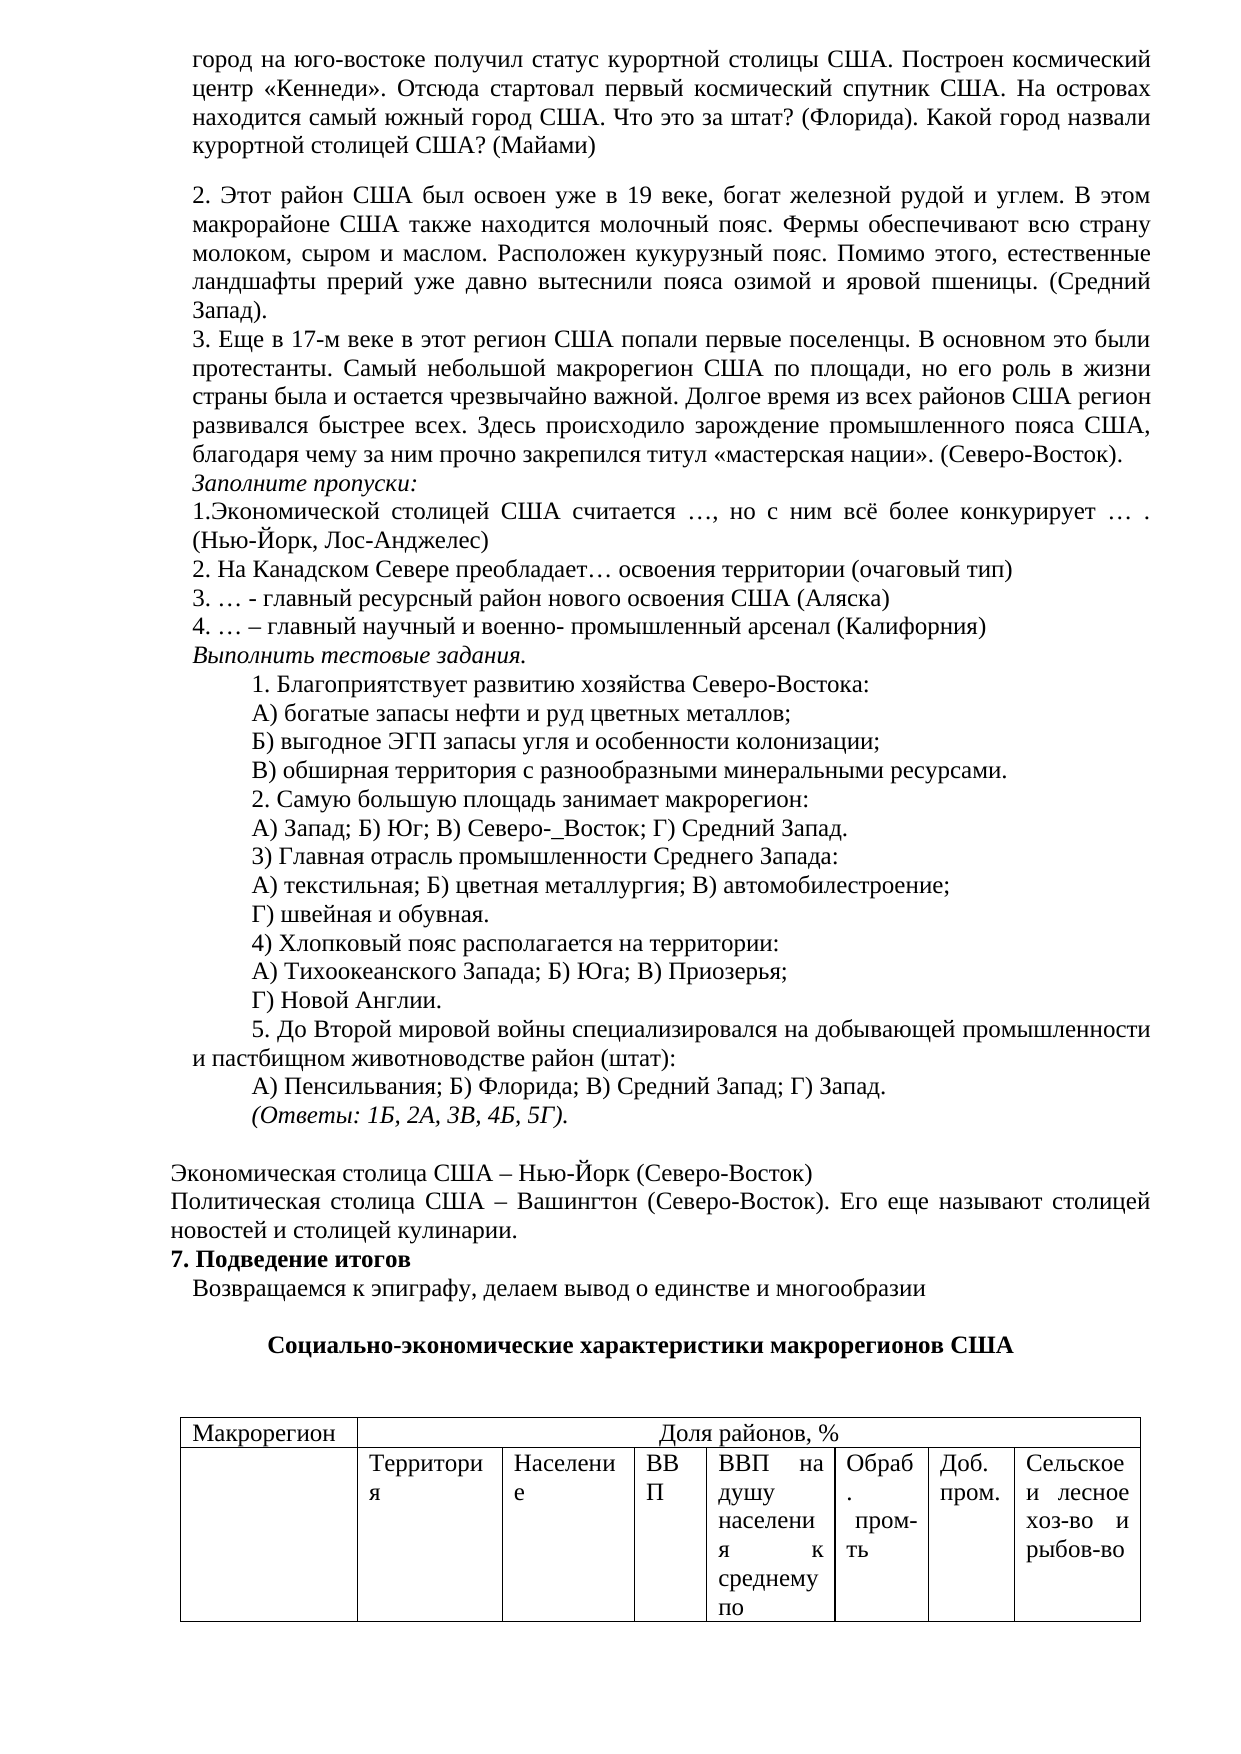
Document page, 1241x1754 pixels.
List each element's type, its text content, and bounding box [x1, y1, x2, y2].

text А) богатые запасы нефти и руд цветных металлов; [192, 698, 1152, 726]
text Г) Новой Англии. [192, 985, 1152, 1014]
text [192, 44, 1152, 159]
text А) текстильная; Б) цветная металлургия; В) автомобилестроение; [192, 870, 1152, 899]
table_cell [1015, 1448, 1140, 1621]
text 1. Благоприятствует развитию хозяйства Северо-Востока: [192, 669, 1152, 698]
text 7. Подведение итогов [170, 1244, 1152, 1273]
text 1.Экономической столицей США считается …, но с ним всё более конкурирует … . (Нью-Йорк, Лос-Анджелес) [192, 496, 1152, 554]
text 2. Самую большую площадь занимает макрорегион: [192, 784, 1152, 813]
text Политическая столица США – Вашингтон (Северо-Восток). Его еще называют столицей новостей и столицей кулинарии. [170, 1186, 1152, 1244]
table_cell [181, 1448, 357, 1621]
text Б) выгодное ЭГП запасы угля и особенности колонизации; [192, 726, 1152, 755]
text Возвращаемся к эпиграфу, делаем вывод о единстве и многообразии [192, 1273, 1152, 1301]
text А) Пенсильвания; Б) Флорида; В) Средний Запад; Г) Запад. [192, 1071, 1152, 1100]
table_header Макрорегион [181, 1418, 357, 1447]
table_cell Обраб. пром-ть [836, 1448, 928, 1621]
table_cell Территория [358, 1448, 502, 1621]
text А) Тихоокеанского Запада; Б) Юга; В) Приозерья; [192, 956, 1152, 985]
text 3. … - главный ресурсный район нового освоения США (Аляска) [192, 583, 1152, 611]
table_cell ВВП [635, 1448, 706, 1621]
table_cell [707, 1448, 834, 1621]
text Выполнить тестовые задания. [192, 640, 1152, 669]
table_header Доля районов, % [358, 1418, 1140, 1447]
text 2. Этот район США был освоен уже в 19 веке, богат железной рудой и углем. В этом макрорайоне США также находится молочный пояс. Фермы обеспечивают всю страну молоком, сыром и маслом. Расположен кукурузный пояс. Помимо этого, естественные ландшафты прерий уже давно вытеснили пояса озимой и яровой пшеницы. (Средний Запад). [192, 180, 1152, 324]
table_cell Население [503, 1448, 634, 1621]
text Г) швейная и обувная. [192, 899, 1152, 928]
text 4. … – главный научный и военно- промышленный арсенал (Калифорния) [192, 611, 1152, 640]
text А) Запад; Б) Юг; В) Северо-_Восток; Г) Средний Запад. [192, 813, 1152, 841]
text 2. На Канадском Севере преобладает… освоения территории (очаговый тип) [192, 554, 1152, 583]
text 3) Главная отрасль промышленности Среднего Запада: [192, 841, 1152, 870]
text 4) Хлопковый пояс располагается на территории: [192, 928, 1152, 956]
text Экономическая столица США – Нью-Йорк (Северо-Восток) [170, 1158, 1152, 1186]
list Социально-экономические характеристики макрорегионов США [192, 1331, 1152, 1359]
text 3. Еще в 17-м веке в этот регион США попали первые поселенцы. В основном это были протестанты. Самый небольшой мaкpорегион США по площади, но его роль в жизни страны была и остается чрезвычайно важной. Долгое время из всех районов США регион развивался быстрее всех. Здесь происходило зарождение промышленного пояса США, благодаря чему за ним прочно закрепился титул «мастерская нации». (Северо-Восток). [192, 324, 1152, 468]
text В) обширная территория с разнообразными минеральными ресурсами. [192, 755, 1152, 784]
text 5. До Второй мировой войны специализировался на добывающей промышленности и пастбищном животноводстве район (штат): [192, 1014, 1152, 1071]
text (Ответы: 1Б, 2А, 3В, 4Б, 5Г). [192, 1100, 1152, 1129]
text Заполните пропуски: [192, 468, 1152, 496]
table_cell Доб. пром. [929, 1448, 1014, 1621]
